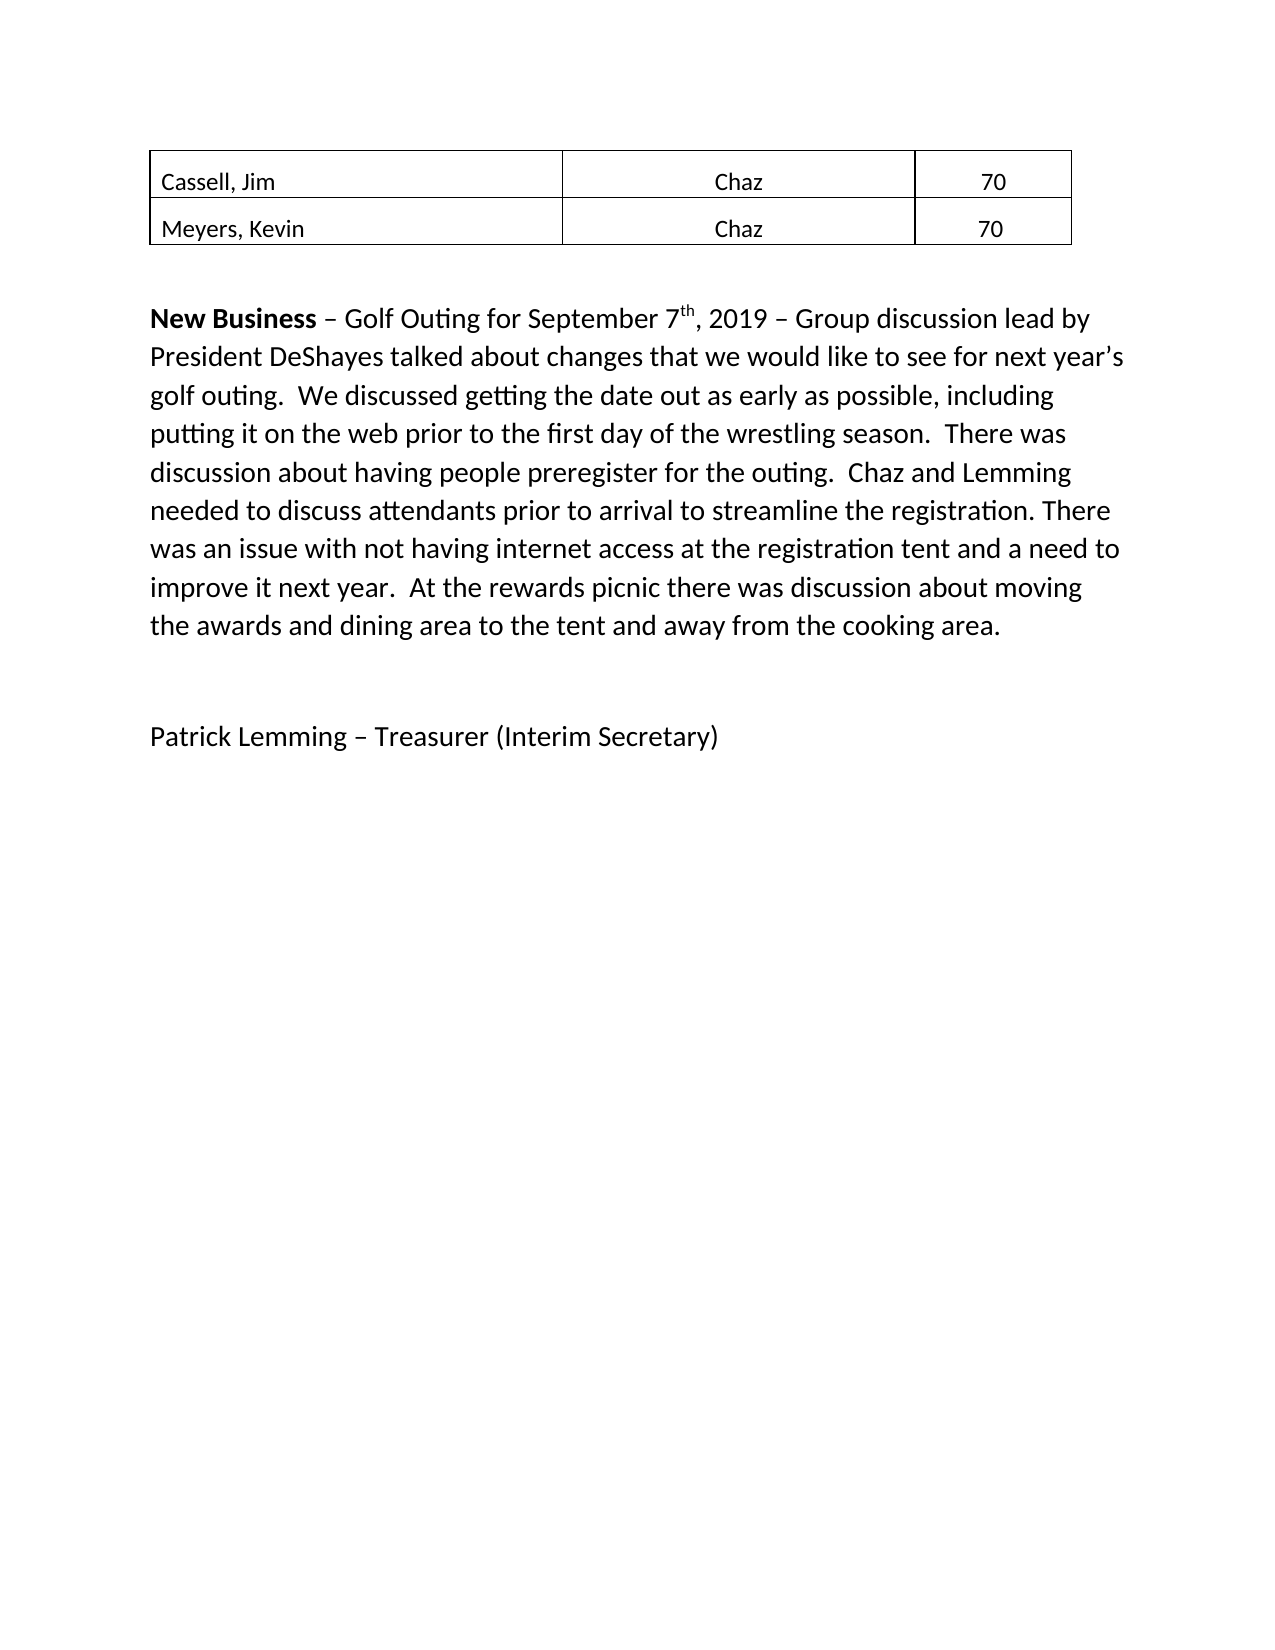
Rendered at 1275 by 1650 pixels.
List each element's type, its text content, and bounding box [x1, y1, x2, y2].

table_cell 70 [916, 198, 1071, 244]
table_cell 70 [916, 151, 1071, 197]
table_cell Meyers, Kevin [151, 198, 562, 244]
table_cell Chaz [563, 151, 914, 197]
table_cell Cassell, Jim [151, 151, 562, 197]
text New Business – Golf Outing for September 7th, 2019 – Group discussion lead by President DeShayes talked about changes that we would like to see for next year’s golf outing. We discussed getting the date out as early as possible, including putting it on the web prior to the first day of the wrestling season. There was discussion about having people preregister for the outing. Chaz and Lemming needed to discuss attendants prior to arrival to streamline the registration. There was an issue with not having internet access at the registration tent and a need to improve it next year. At the rewards picnic there was discussion about moving the awards and dining area to the tent and away from the cooking area. [150, 300, 1125, 643]
text Patrick Lemming – Treasurer (Interim Secretary) [150, 718, 1125, 753]
table_cell Chaz [563, 198, 914, 244]
